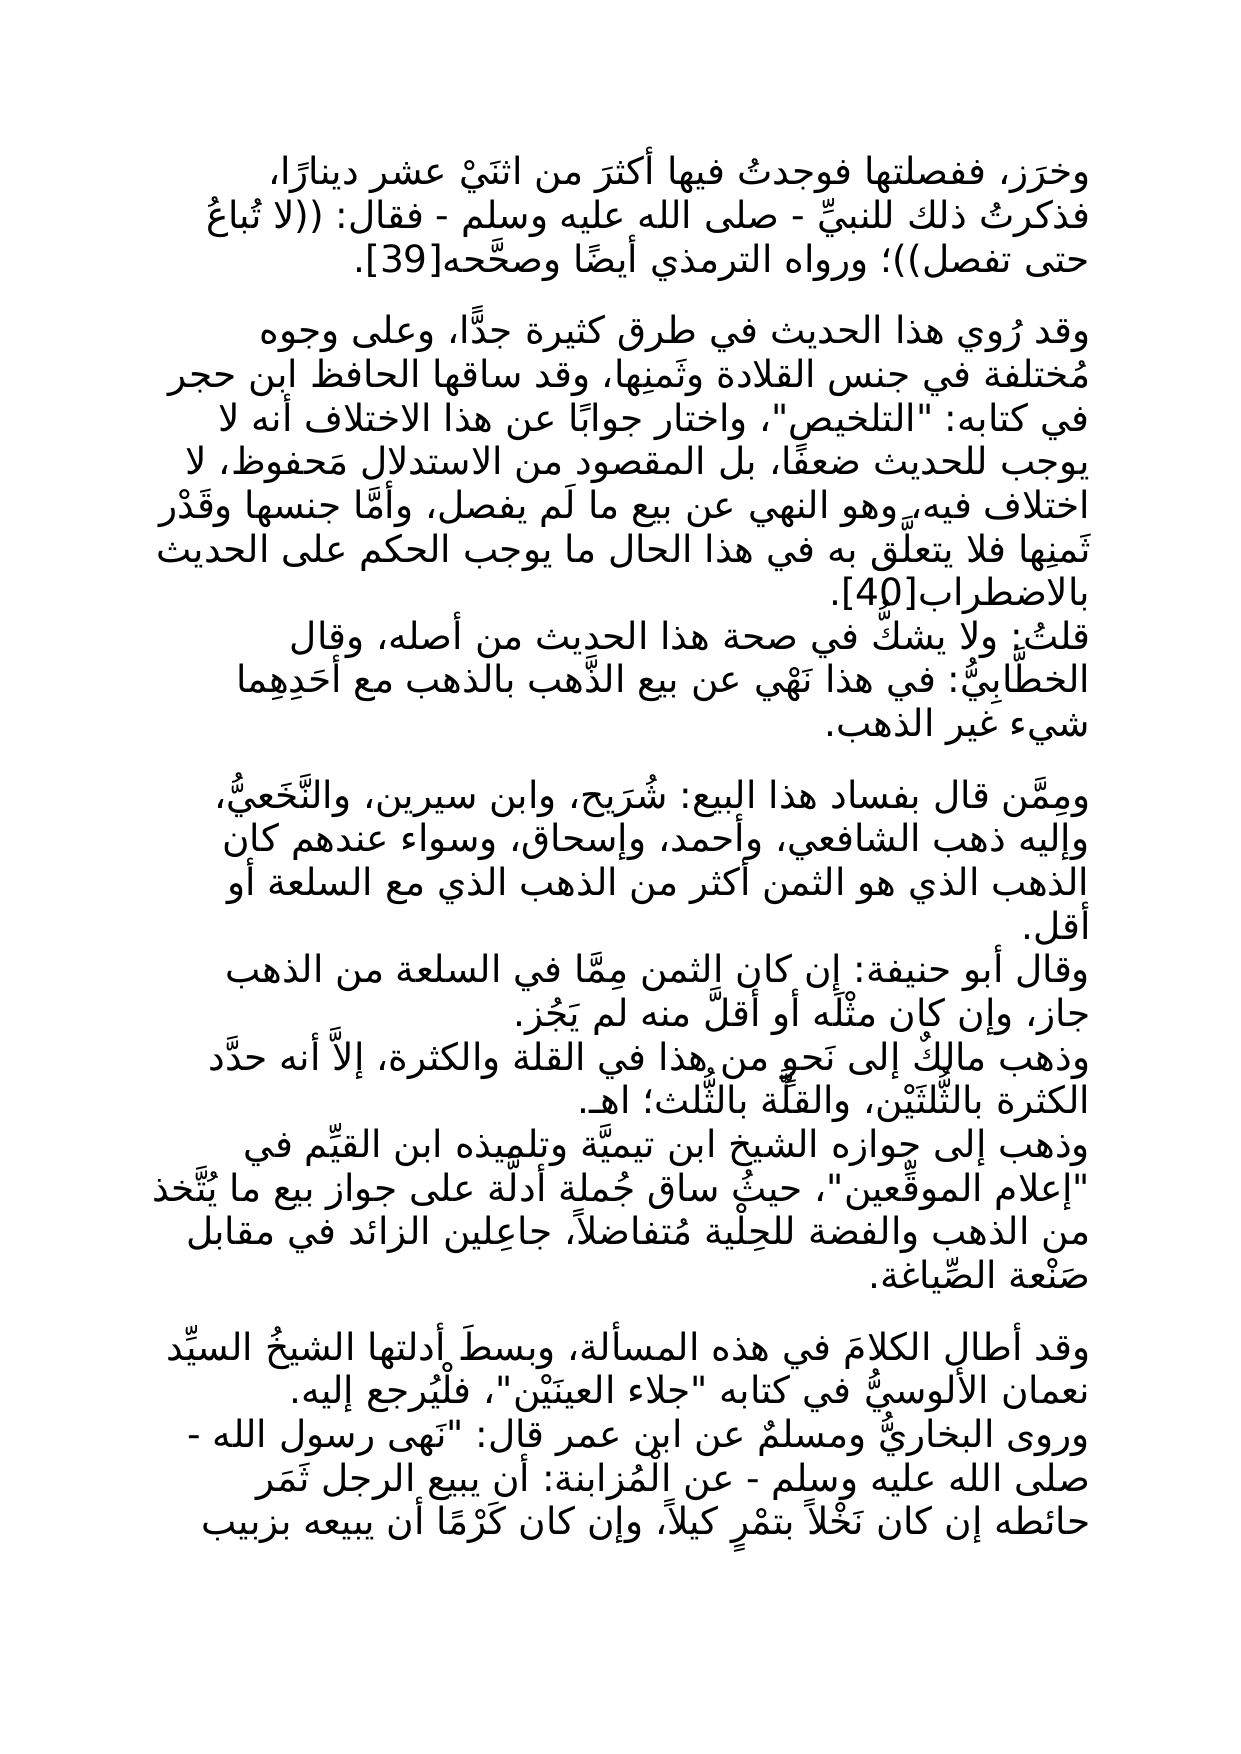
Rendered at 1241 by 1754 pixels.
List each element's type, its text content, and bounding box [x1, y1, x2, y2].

text وقد رُوي هذا الحديث في طرق كثيرة جدًّا، وعلى وجوه مُختلفة في جنس القلادة وثَمنِها، وقد ساقها الحافظ ابن حجر في كتابه: "التلخيص"، واختار جوابًا عن هذا الاختلاف أنه لا يوجب للحديث ضعفًا، بل المقصود من الاستدلال مَحفوظ، لا اختلاف فيه، وهو النهي عن بيع ما لَم يفصل، وأمَّا جنسها وقَدْر ثَمنِها فلا يتعلَّق به في هذا الحال ما يوجب الحكم على الحديث بالاضطراب[40]. [150, 309, 1090, 614]
text وذهب إلى جوازه الشيخ ابن تيميَّة وتلميذه ابن القيِّم في "إعلام الموقِّعين"، حيثُ ساق جُملة أدلَّة على جواز بيع ما يُتَّخذ من الذهب والفضة للحِلْية مُتفاضلاً، جاعِلين الزائد في مقابل صَنْعة الصِّياغة. [150, 1123, 1090, 1297]
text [150, 1412, 1090, 1543]
text وقد أطال الكلامَ في هذه المسألة، وبسطَ أدلتها الشيخُ السيِّد نعمان الألوسيُّ في كتابه "جلاء العينَيْن"، فلْيُرجع إليه. [150, 1325, 1090, 1412]
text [150, 150, 1090, 281]
text ومِمَّن قال بفساد هذا البيع: شُرَيح، وابن سيرين، والنَّخَعيُّ، وإليه ذهب الشافعي، وأحمد، وإسحاق، وسواء عندهم كان الذهب الذي هو الثمن أكثر من الذهب الذي مع السلعة أو أقل. [150, 773, 1090, 948]
text وقال أبو حنيفة: إن كان الثمن مِمَّا في السلعة من الذهب جاز، وإن كان مثْلَه أو أقلَّ منه لم يَجُز. [150, 948, 1090, 1035]
text وذهب مالكٌ إلى نَحوٍ من هذا في القلة والكثرة، إلاَّ أنه حدَّد الكثرة بالثُّلثَيْن، والقلَّة بالثُّلث؛ اهـ. [150, 1035, 1090, 1123]
text قلتُ: ولا يشكُّ في صحة هذا الحديث من أصله، وقال الخطَّابِيُّ: في هذا نَهْي عن بيع الذَّهب بالذهب مع أحَدِهِما شيء غير الذهب. [150, 614, 1090, 745]
